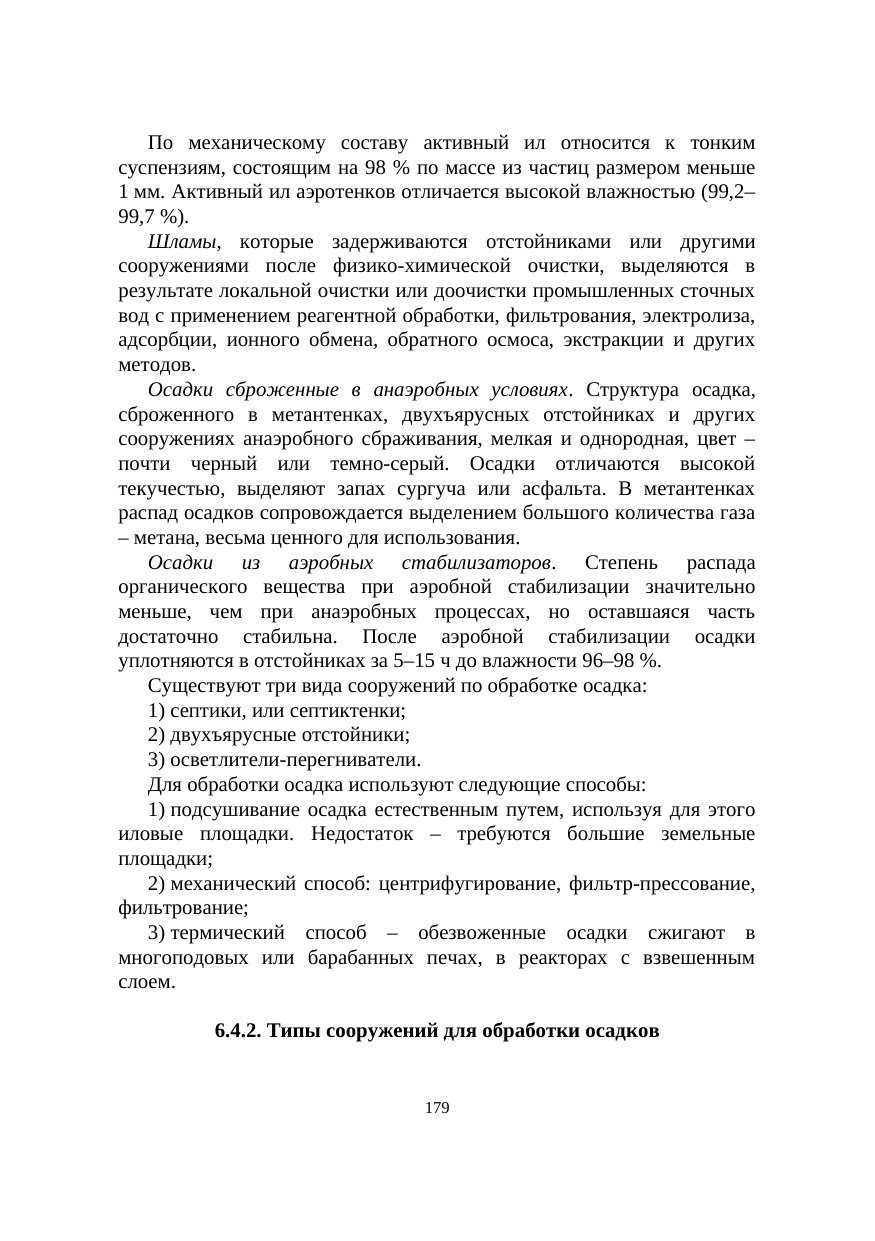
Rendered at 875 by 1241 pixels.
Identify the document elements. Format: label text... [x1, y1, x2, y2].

text Для обработки осадка используют следующие способы: [118, 772, 756, 796]
text 1) септики, или септиктенки; [118, 698, 756, 722]
text 1) подсушивание осадка естественным путем, используя для этого иловые площадки. Недостаток – требуются большие земельные площадки; [118, 796, 756, 870]
text Шламы, которые задерживаются отстойниками или другими сооружениями после физико-химической очистки, выделяются в результате локальной очистки или доочистки промышленных сточных вод с применением реагентной обработки, фильтрования, электролиза, адсорбции, ионного обмена, обратного осмоса, экстракции и других методов. [118, 229, 756, 376]
text 3) термический способ – обезвоженные осадки сжигают в многоподовых или барабанных печах, в реакторах с взвешенным слоем. [118, 920, 756, 993]
text 3) осветлители-перегниватели. [118, 747, 756, 771]
text 2) двухъярусные отстойники; [118, 722, 756, 746]
text Существуют три вида сооружений по обработке осадка: [118, 673, 756, 697]
text 2) механический способ: центрифугирование, фильтр-прессование, фильтрование; [118, 871, 756, 919]
text По механическому составу активный ил относится к тонким суспензиям, состоящим на 98 % по массе из частиц размером меньше 1 мм. Активный ил аэротенков отличается высокой влажностью (99,2–99,7 %). [118, 130, 756, 228]
text Осадки сброженные в анаэробных условиях. Структура осадка, сброженного в метантенках, двухъярусных отстойниках и других сооружениях анаэробного сбраживания, мелкая и однородная, цвет – почти черный или темно-серый. Осадки отличаются высокой текучестью, выделяют запах сургуча или асфальта. В метантенках распад осадков сопровождается выделением большого количества газа – метана, весьма ценного для использования. [118, 377, 756, 549]
text 6.4.2. Типы сооружений для обработки осадков [118, 1018, 756, 1042]
text Осадки из аэробных стабилизаторов. Степень распада органического вещества при аэробной стабилизации значительно меньше, чем при анаэробных процессах, но оставшаяся часть достаточно стабильна. После аэробной стабилизации осадки уплотняются в отстойниках за 5–15 ч до влажности 96–98 %. [118, 549, 756, 672]
